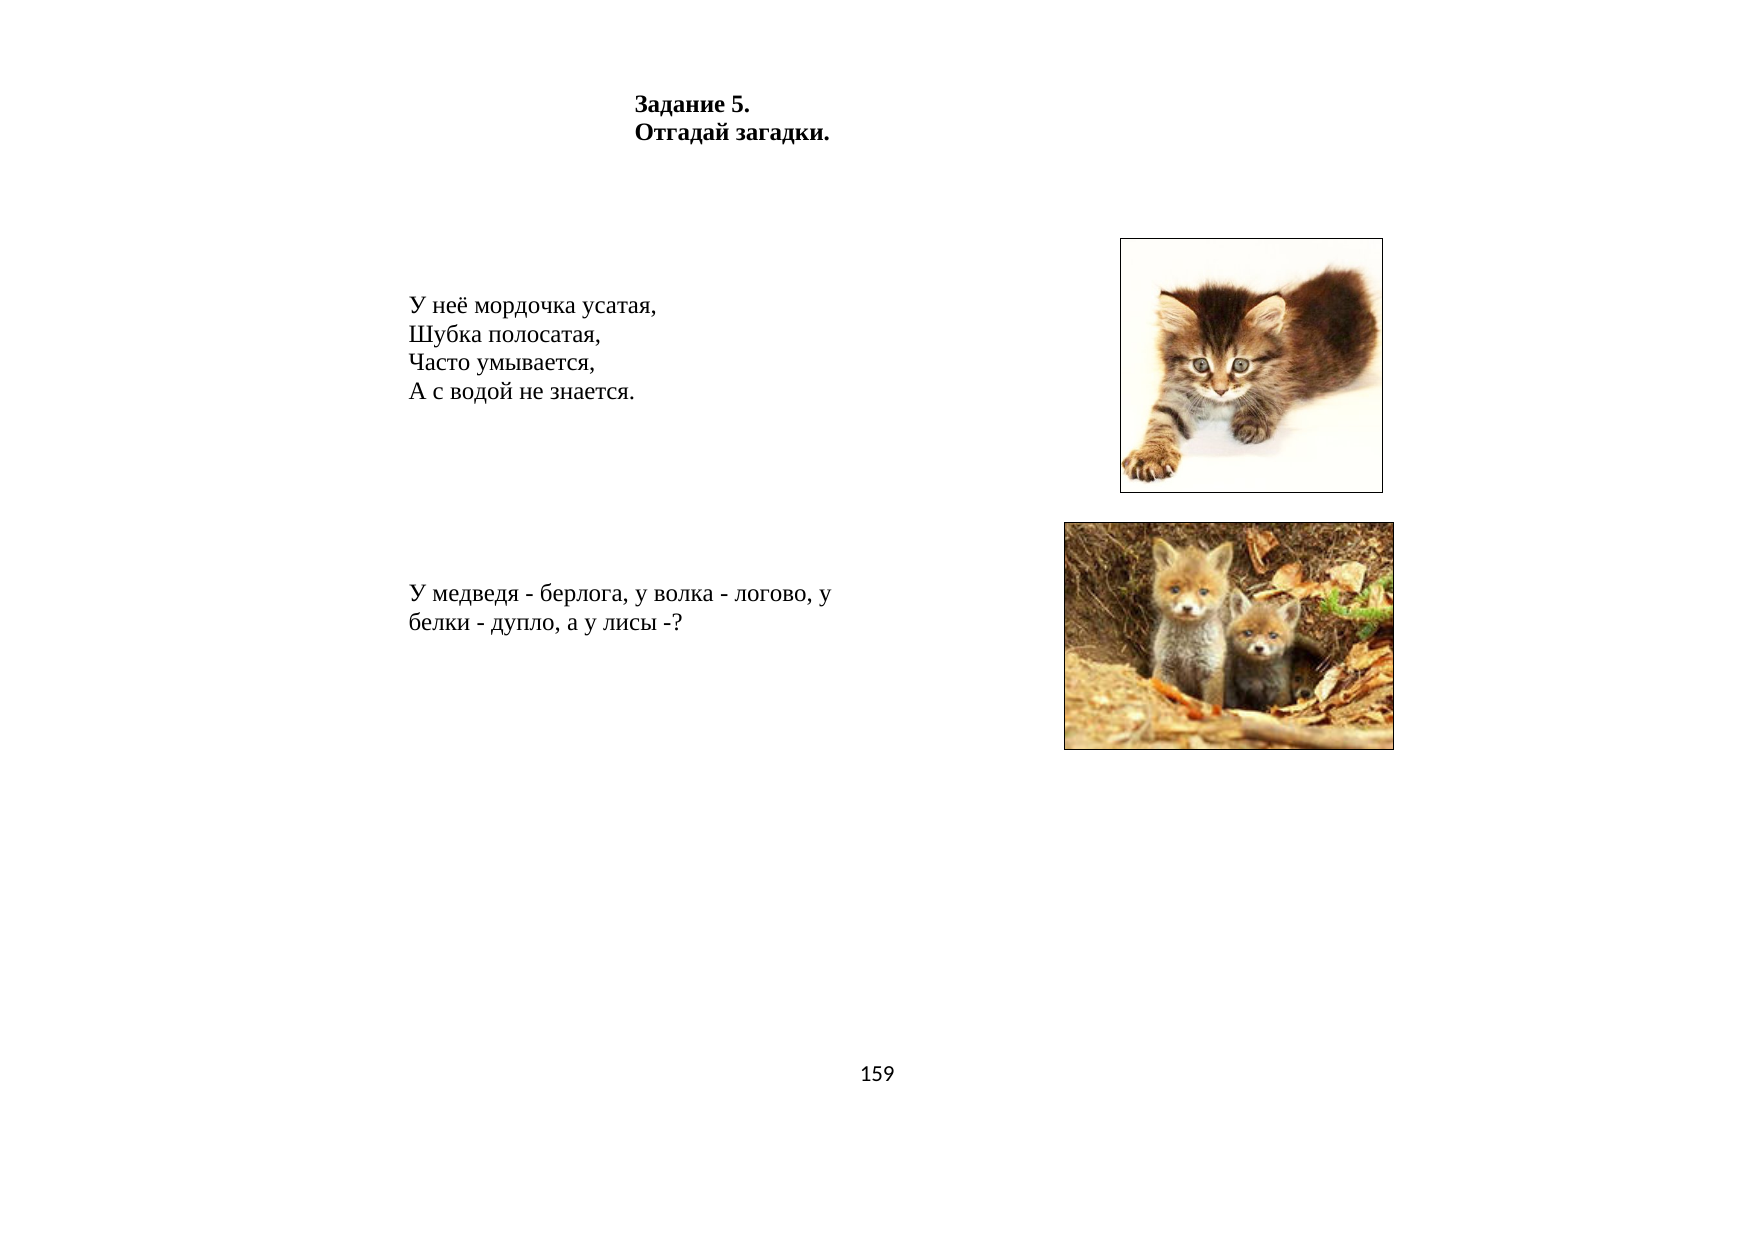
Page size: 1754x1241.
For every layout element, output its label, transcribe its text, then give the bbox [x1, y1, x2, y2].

text Отгадай загадки. [634, 117, 1607, 146]
text Задание 5. [634, 89, 1607, 117]
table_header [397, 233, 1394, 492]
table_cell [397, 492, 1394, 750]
